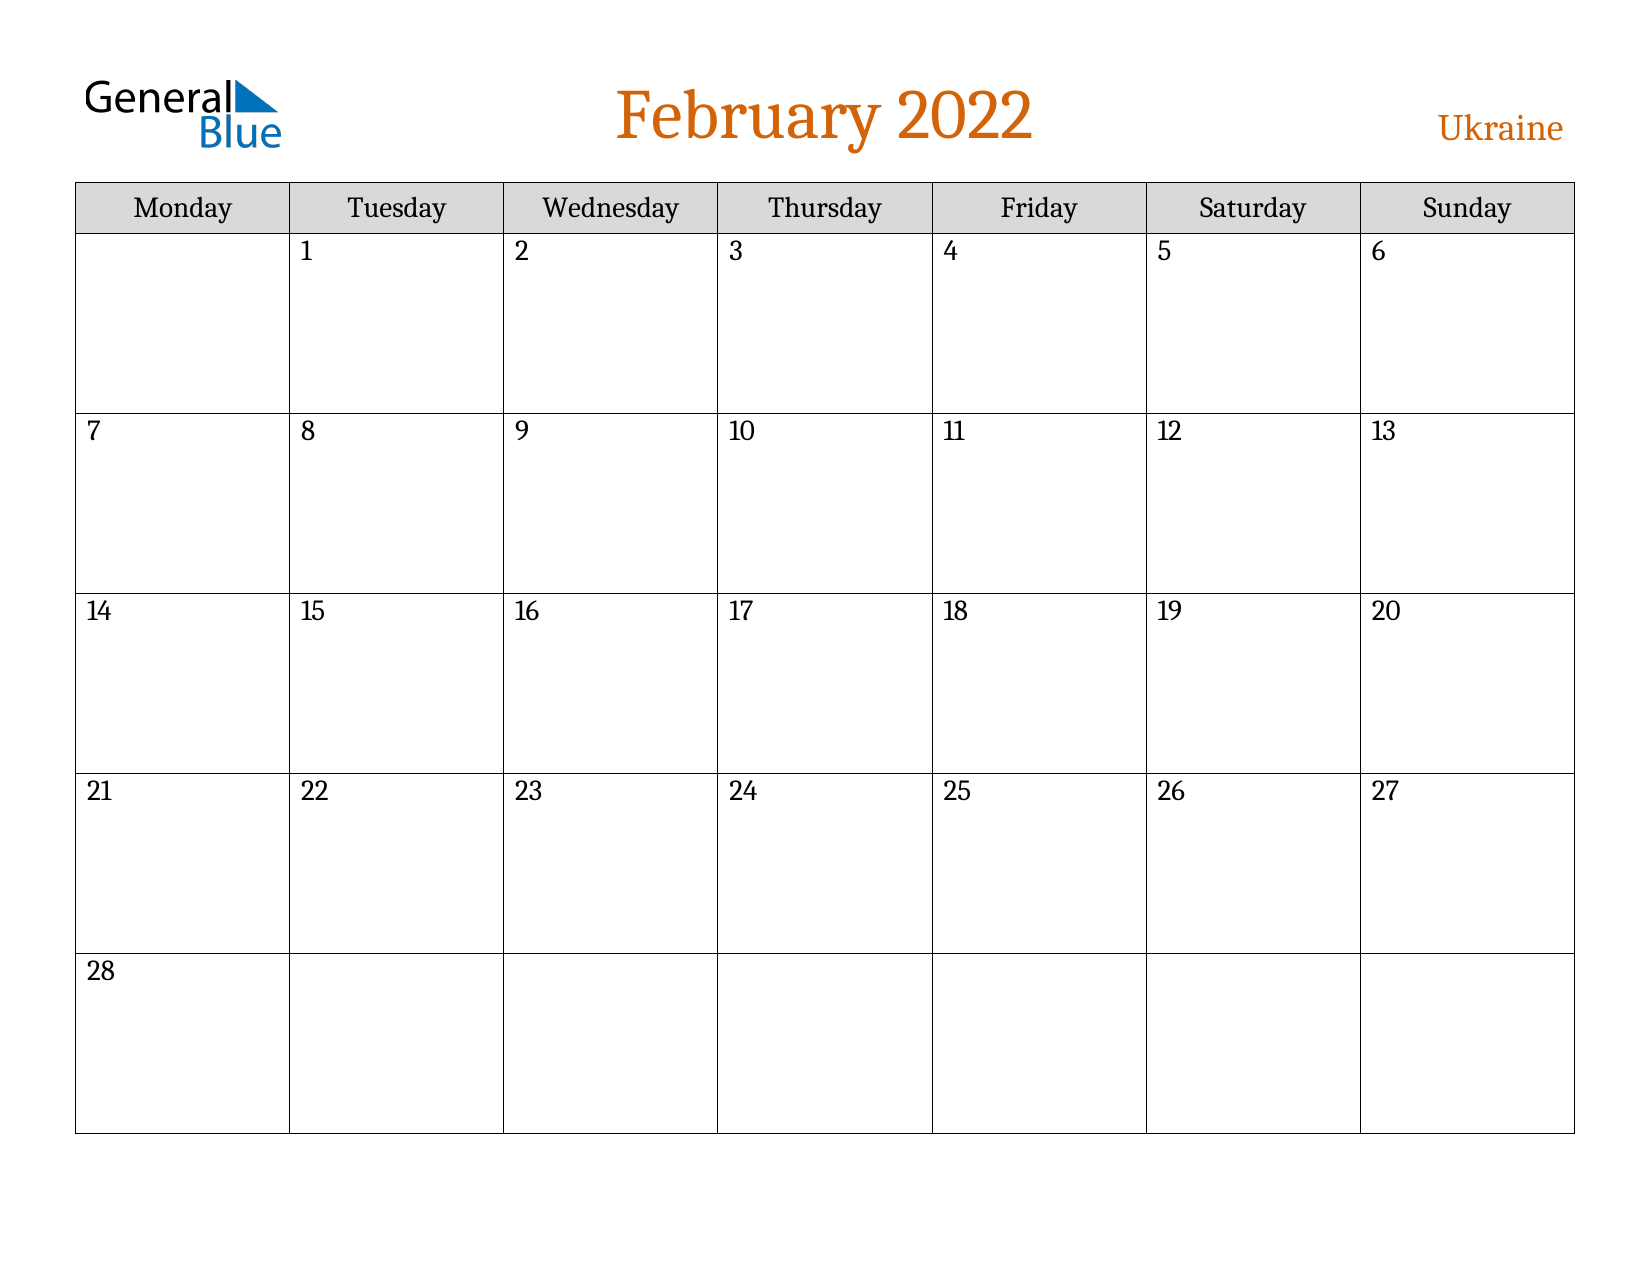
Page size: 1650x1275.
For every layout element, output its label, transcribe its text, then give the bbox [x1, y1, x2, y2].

table_cell [718, 450, 932, 593]
table_cell 27 [1361, 774, 1574, 810]
table_cell 12 [1147, 414, 1360, 450]
table_cell [933, 630, 1146, 773]
table_cell [76, 630, 289, 773]
table_cell Friday [933, 183, 1146, 233]
table_cell [933, 954, 1146, 990]
table_cell [718, 270, 932, 413]
table_cell [290, 630, 503, 773]
table_cell [1361, 990, 1574, 1133]
table_cell [504, 954, 717, 990]
table_cell [1361, 810, 1574, 953]
table_cell 26 [1147, 774, 1360, 810]
table_cell [290, 990, 503, 1133]
table_cell 2 [504, 234, 717, 270]
table_cell 6 [1361, 234, 1574, 270]
table_header Ukraine [1146, 75, 1574, 182]
table_cell 7 [76, 414, 289, 450]
table_cell [1361, 270, 1574, 413]
table_cell [718, 954, 932, 990]
table_cell 5 [1147, 234, 1360, 270]
table_cell [504, 630, 717, 773]
table_cell 22 [290, 774, 503, 810]
table_cell [1147, 810, 1360, 953]
table_cell [290, 810, 503, 953]
table_cell [718, 990, 932, 1133]
table_cell 10 [718, 414, 932, 450]
table_cell [718, 810, 932, 953]
table_header February 2022 [504, 75, 1146, 182]
table_cell [1147, 954, 1360, 990]
table_cell [504, 270, 717, 413]
table_cell [76, 270, 289, 413]
picture [86, 80, 281, 148]
table_cell [76, 810, 289, 953]
table_cell [718, 630, 932, 773]
table_cell [290, 450, 503, 593]
table_cell [76, 990, 289, 1133]
table_cell Thursday [718, 183, 932, 233]
table_cell 3 [718, 234, 932, 270]
table_cell 17 [718, 594, 932, 630]
table_cell [933, 990, 1146, 1133]
table_cell [1147, 270, 1360, 413]
table_cell 24 [718, 774, 932, 810]
table_cell [1147, 630, 1360, 773]
table_cell [504, 450, 717, 593]
table_cell [76, 450, 289, 593]
table_cell 11 [933, 414, 1146, 450]
table_cell Saturday [1147, 183, 1360, 233]
table_cell 4 [933, 234, 1146, 270]
table_cell [1361, 450, 1574, 593]
table_cell Sunday [1361, 183, 1574, 233]
table_cell 18 [933, 594, 1146, 630]
table_cell 15 [290, 594, 503, 630]
table_cell 14 [76, 594, 289, 630]
table_cell [933, 270, 1146, 413]
table_cell 8 [290, 414, 503, 450]
table_cell [1361, 954, 1574, 990]
table_cell 9 [504, 414, 717, 450]
table_cell 25 [933, 774, 1146, 810]
table_cell [504, 810, 717, 953]
table_cell 20 [1361, 594, 1574, 630]
table_cell [933, 810, 1146, 953]
table_cell 28 [76, 954, 289, 990]
table_cell 1 [290, 234, 503, 270]
table_header [76, 75, 503, 182]
table_cell 23 [504, 774, 717, 810]
table_cell 19 [1147, 594, 1360, 630]
table_cell [76, 234, 289, 270]
table_cell [1361, 630, 1574, 773]
table_cell Monday [76, 183, 289, 233]
table_cell Wednesday [504, 183, 717, 233]
table_cell [290, 954, 503, 990]
table_cell 21 [76, 774, 289, 810]
table_cell [1147, 990, 1360, 1133]
table_cell [933, 450, 1146, 593]
table_cell [504, 990, 717, 1133]
table_cell [1147, 450, 1360, 593]
table_cell [290, 270, 503, 413]
table_cell 16 [504, 594, 717, 630]
table_cell Tuesday [290, 183, 503, 233]
table_cell 13 [1361, 414, 1574, 450]
